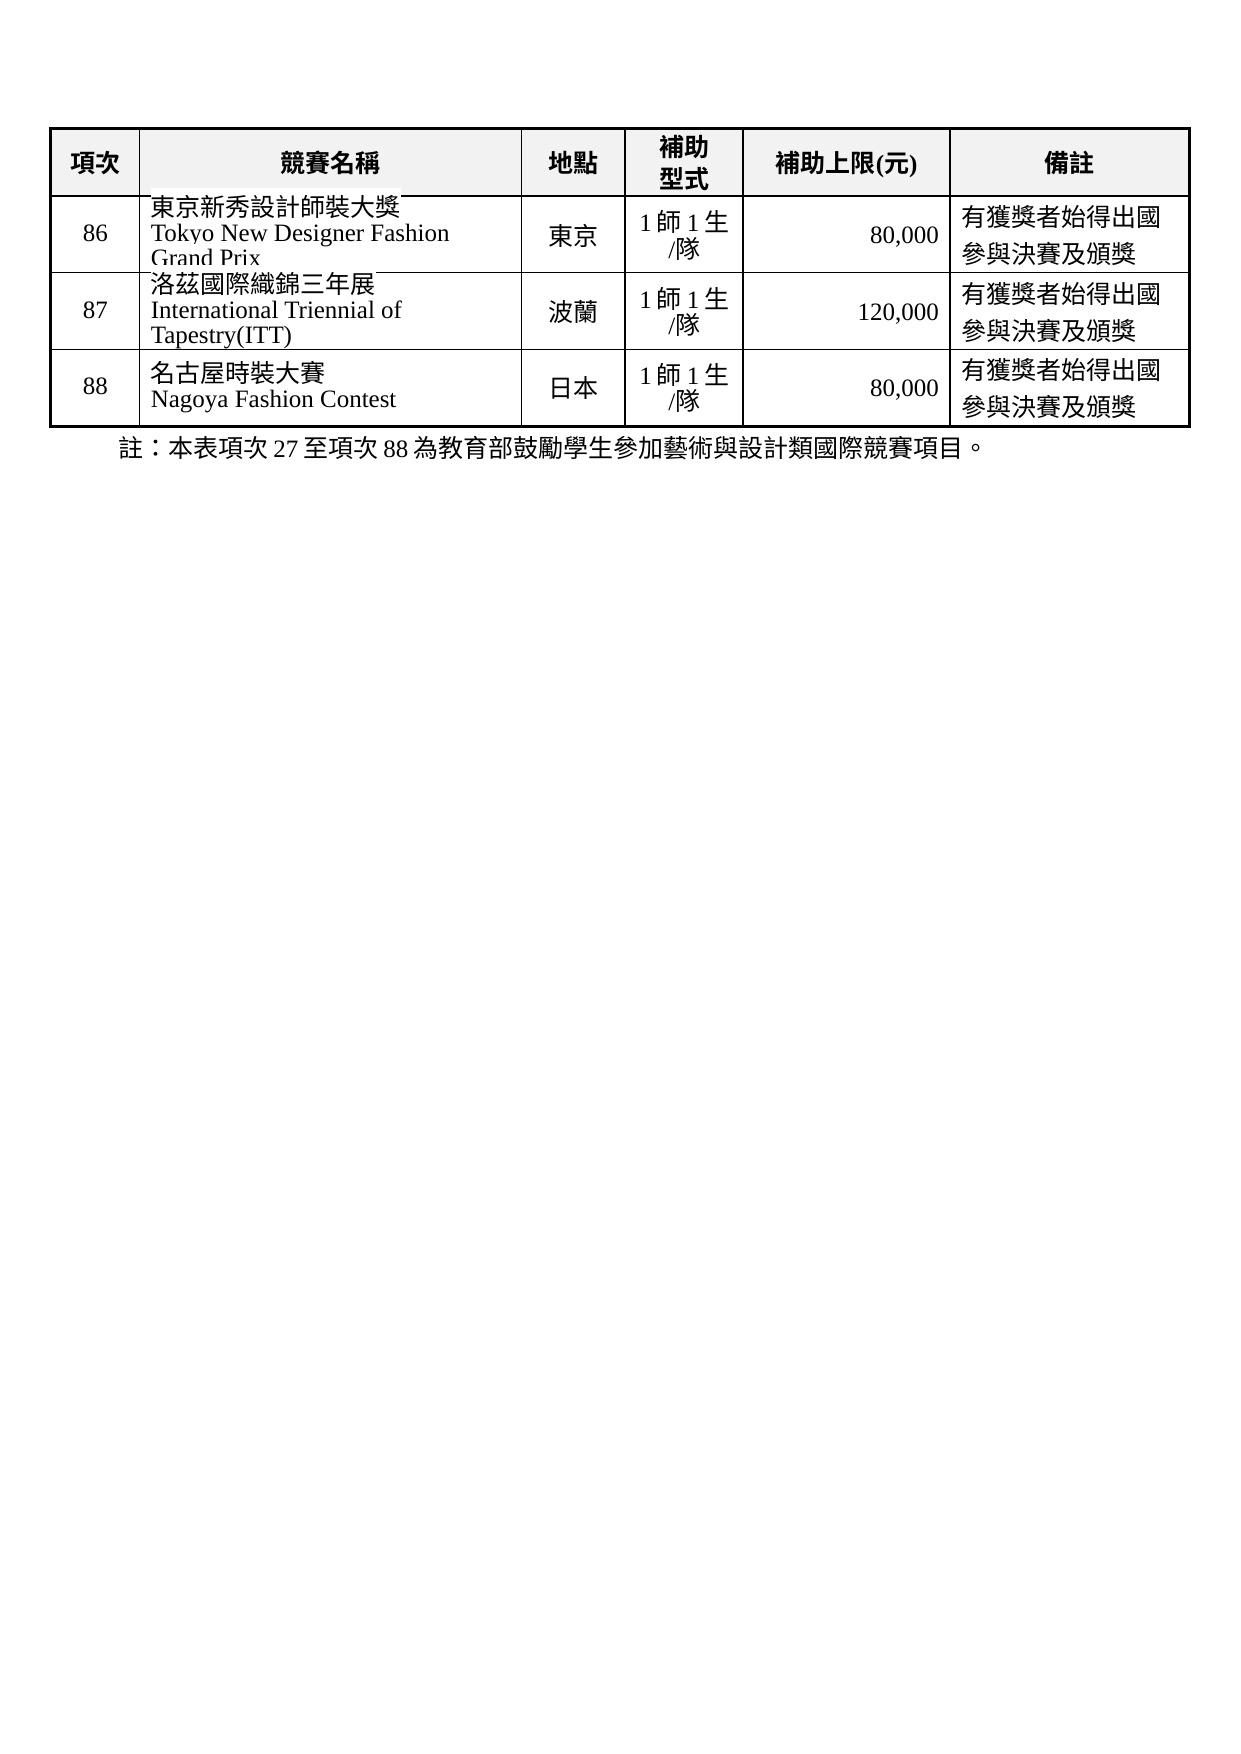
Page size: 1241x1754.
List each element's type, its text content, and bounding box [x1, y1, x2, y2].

table_cell 有獲獎者始得出國參與決賽及頒獎 [951, 197, 1188, 272]
table_cell 86 [52, 197, 139, 272]
table_header 項次 [52, 130, 139, 195]
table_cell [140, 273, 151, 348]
table_cell 名古屋時裝大賽 Nagoya Fashion Contest [140, 350, 521, 424]
table_cell 波蘭 [522, 273, 624, 348]
table_cell 1師1生 /隊 [626, 197, 742, 272]
table_header 競賽名稱 [140, 130, 521, 195]
table_cell 120,000 [744, 273, 949, 348]
table_cell 有獲獎者始得出國參與決賽及頒獎 [951, 350, 1188, 424]
table_cell 80,000 [744, 197, 949, 272]
table_header 補助上限(元) [744, 130, 949, 195]
table_cell 東京新秀設計師裝大獎 Tokyo New Designer Fashion Grand Prix [261, 197, 521, 272]
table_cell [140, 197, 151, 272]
table_cell 80,000 [744, 350, 949, 424]
table_cell 有獲獎者始得出國參與決賽及頒獎 [951, 273, 1188, 348]
table_cell 88 [52, 350, 139, 424]
table_header 備註 [951, 130, 1188, 195]
table_cell 洛茲國際織錦三年展 International Triennial of Tapestry(ITT) [292, 273, 521, 348]
table_cell 1師1生 /隊 [626, 273, 742, 348]
table_header 地點 [522, 130, 624, 195]
table_cell 日本 [522, 350, 624, 424]
table_cell 1師1生 /隊 [626, 350, 742, 424]
table_cell 87 [52, 273, 139, 348]
table_header 補助 型式 [626, 130, 742, 195]
text 註：本表項次27至項次88為教育部鼓勵學生參加藝術與設計類國際競賽項目。 [118, 428, 1122, 465]
table_cell 東京 [522, 197, 624, 272]
